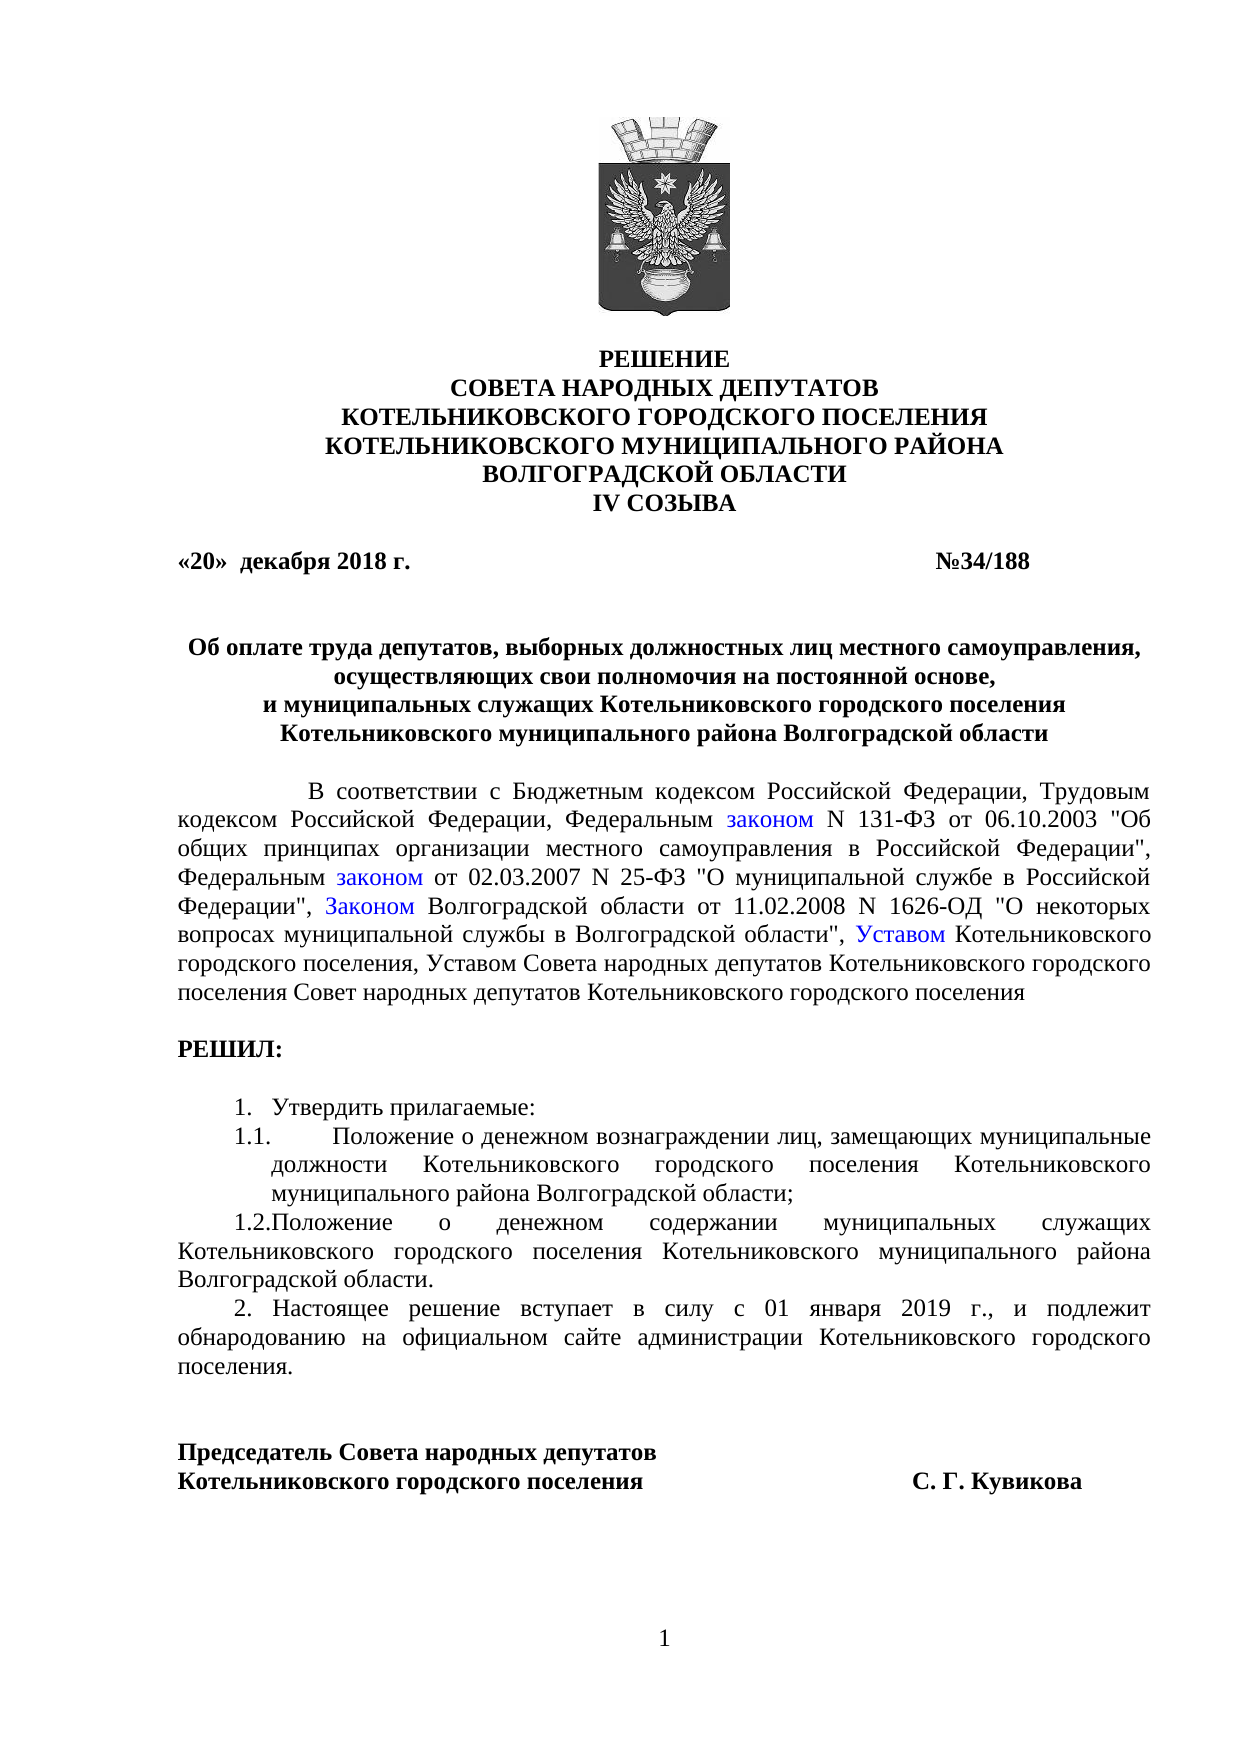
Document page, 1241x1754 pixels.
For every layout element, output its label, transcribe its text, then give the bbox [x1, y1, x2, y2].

text В соответствии с Бюджетным кодексом Российской Федерации, Трудовым кодексом Российской Федерации, Федеральным законом N 131-ФЗ от 06.10.2003 "Об общих принципах организации местного самоуправления в Российской Федерации", Федеральным законом от 02.03.2007 N 25-ФЗ "О муниципальной службе в Российской Федерации", Законом Волгоградской области от 11.02.2008 N 1626-ОД "О некоторых вопросах муниципальной службы в Волгоградской области", Уставом Котельниковского городского поселения, Уставом Совета народных депутатов Котельниковского городского поселения Совет народных депутатов Котельниковского городского поселения [177, 776, 1152, 1006]
text КОТЕЛЬНИКОВСКОГО ГОРОДСКОГО ПОСЕЛЕНИЯ [177, 402, 1152, 431]
text «20» декабря 2018 г. №34/188 [177, 546, 1152, 574]
text Об оплате труда депутатов, выборных должностных лиц местного самоуправления, [177, 632, 1152, 661]
picture [598, 117, 730, 316]
text осуществляющих свои полномочия на постоянной основе, [177, 661, 1152, 689]
text Председатель Совета народных депутатов [177, 1437, 1152, 1466]
text РЕШИЛ: [177, 1034, 1152, 1063]
text СОВЕТА НАРОДНЫХ ДЕПУТАТОВ [177, 373, 1152, 402]
text 1.2.Положение о денежном содержании муниципальных служащих Котельниковского городского поселения Котельниковского муниципального района Волгоградской области. [177, 1207, 1152, 1293]
text Котельниковского городского поселения С. Г. Кувикова [177, 1466, 1152, 1494]
list Положение о денежном вознаграждении лиц, замещающих муниципальные должности Котельниковского городского поселения Котельниковского муниципального района Волгоградской области; [233, 1121, 1152, 1207]
text и муниципальных служащих Котельниковского городского поселения [177, 689, 1152, 718]
text РЕШЕНИЕ [177, 344, 1152, 373]
text 2. Настоящее решение вступает в силу с 01 января 2019 г., и подлежит обнародованию на официальном сайте администрации Котельниковского городского поселения. [177, 1293, 1152, 1379]
text ВОЛГОГРАДСКОЙ ОБЛАСТИ [177, 459, 1152, 488]
list Утвердить прилагаемые: [233, 1092, 1152, 1121]
text IV СОЗЫВА [177, 488, 1152, 517]
text КОТЕЛЬНИКОВСКОГО МУНИЦИПАЛЬНОГО РАЙОНА [177, 431, 1152, 459]
text Котельниковского муниципального района Волгоградской области [177, 718, 1152, 747]
